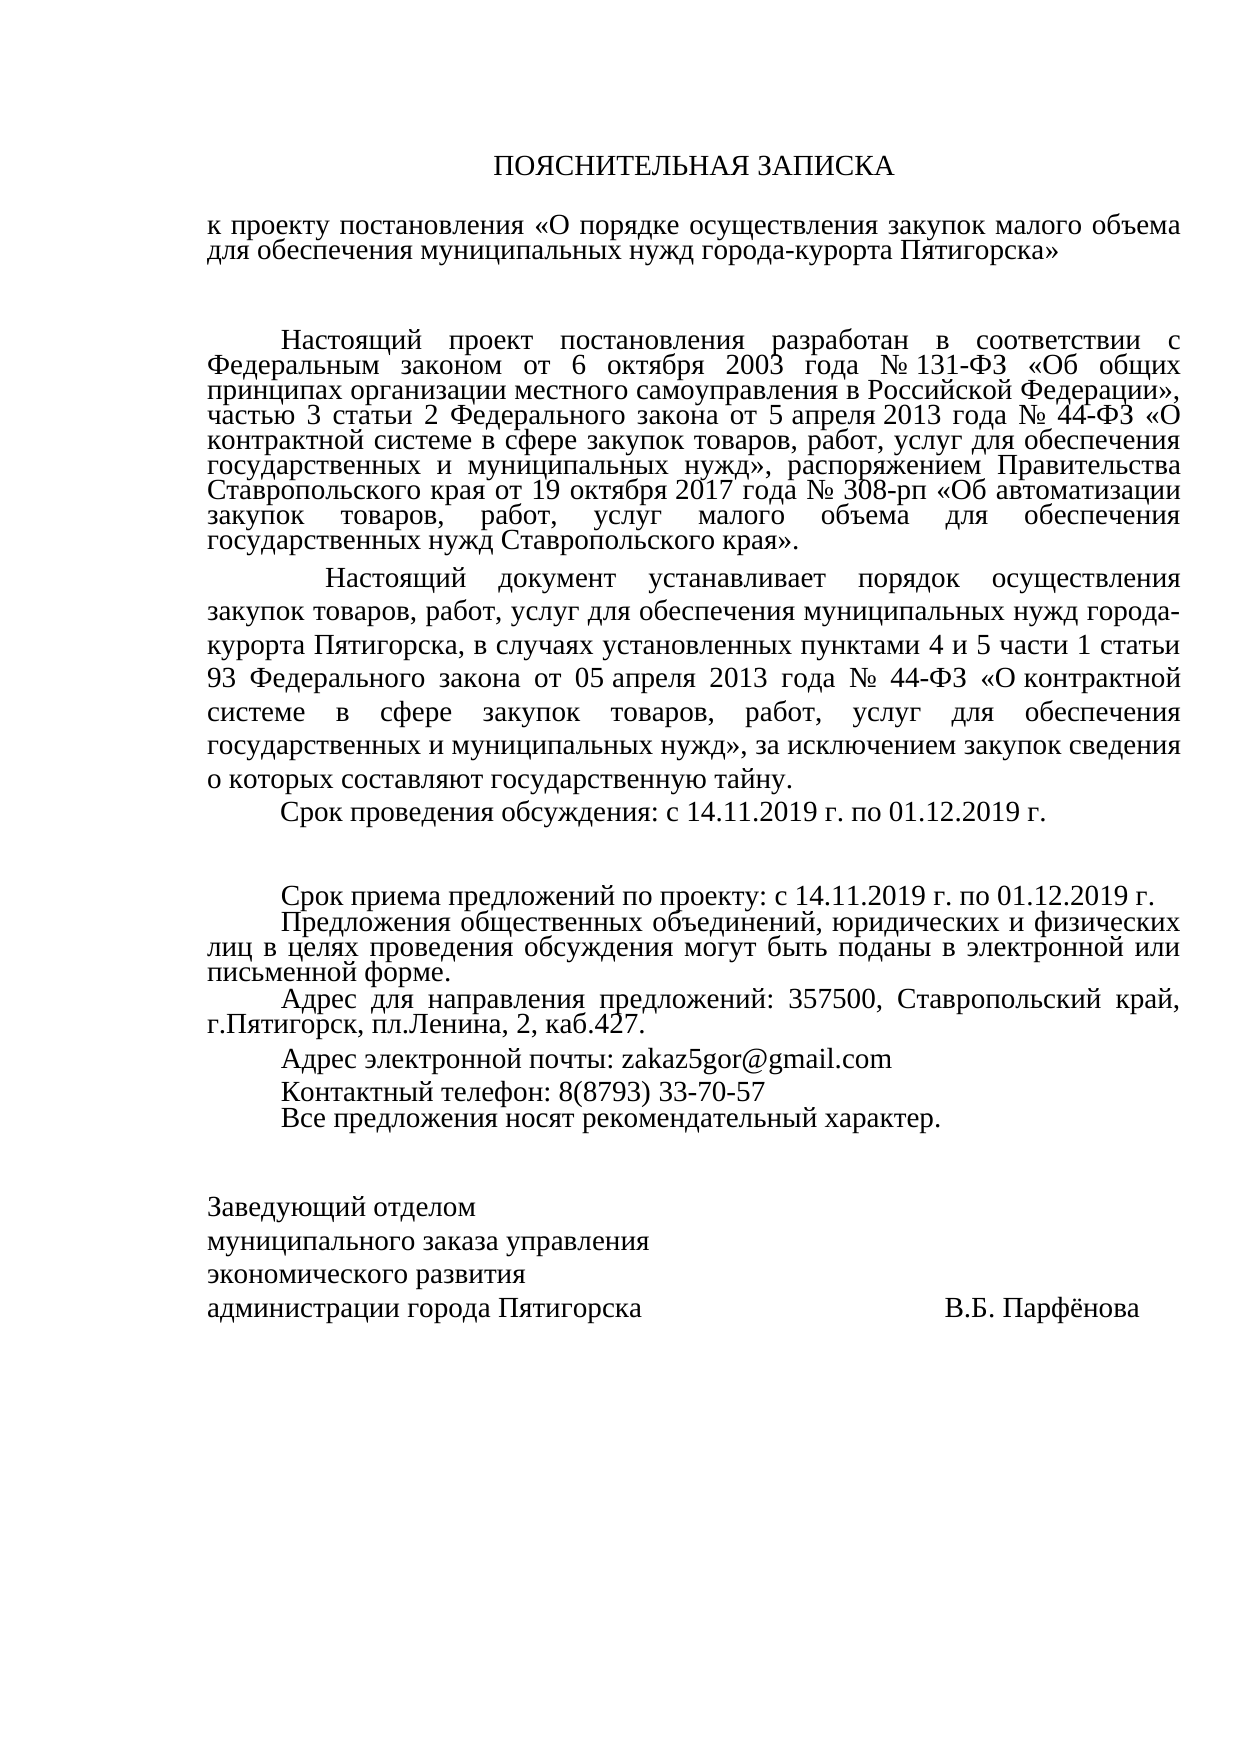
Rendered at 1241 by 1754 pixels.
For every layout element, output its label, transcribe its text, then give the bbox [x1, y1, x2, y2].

text Адрес для направления предложений: 357500, Ставропольский край, г.Пятигорск, пл.Ленина, 2, каб.427. [207, 989, 1181, 1039]
text Настоящий проект постановления разработан в соответствии с Федеральным законом от 6 октября 2003 года № 131-ФЗ «Об общих принципах организации местного самоуправления в Российской Федерации», частью 3 статьи 2 Федерального закона от 5 апреля 2013 года № 44-ФЗ «О контрактной системе в сфере закупок товаров, работ, услуг для обеспечения государственных и муниципальных нужд», распоряжением Правительства Ставропольского края от 19 октября 2017 года № 308-рп «Об автоматизации закупок товаров, работ, услуг малого объема для обеспечения государственных нужд Ставропольского края». [207, 330, 1181, 555]
text ПОЯСНИТЕЛЬНАЯ ЗАПИСКА [207, 148, 1181, 181]
text муниципального заказа управления [207, 1223, 1181, 1256]
text Адрес электронной почты: zakaz5gor@gmail.com [207, 1041, 1163, 1074]
list Настоящий документ устанавливает порядок осуществления закупок товаров, работ, услуг для обеспечения муниципальных нужд города-курорта Пятигорска, в случаях установленных пунктами 4 и 5 части 1 статьи 93 Федерального закона от 05 апреля 2013 года № 44-ФЗ «О контрактной системе в сфере закупок товаров, работ, услуг для обеспечения государственных и муниципальных нужд», за исключением закупок сведения о которых составляют государственную тайну. [207, 560, 1181, 794]
text Контактный телефон: 8(8793) 33-70-57 [207, 1074, 1163, 1108]
text экономического развития [207, 1256, 1181, 1290]
text Предложения общественных объединений, юридических и физических лиц в целях проведения обсуждения могут быть поданы в электронной или письменной форме. [207, 912, 1181, 987]
list Срок проведения обсуждения: с 14.11.2019 г. по 01.12.2019 г. [207, 794, 1181, 828]
text Заведующий отделом [207, 1189, 1181, 1223]
text Все предложения носят рекомендательный характер. [207, 1108, 1181, 1133]
text Срок приема предложений по проекту: с 14.11.2019 г. по 01.12.2019 г. [207, 878, 1181, 912]
text к проекту постановления «О порядке осуществления закупок малого объема для обеспечения муниципальных нужд города-курорта Пятигорска» [207, 215, 1181, 265]
text администрации города Пятигорска В.Б. Парфёнова [207, 1290, 1181, 1323]
